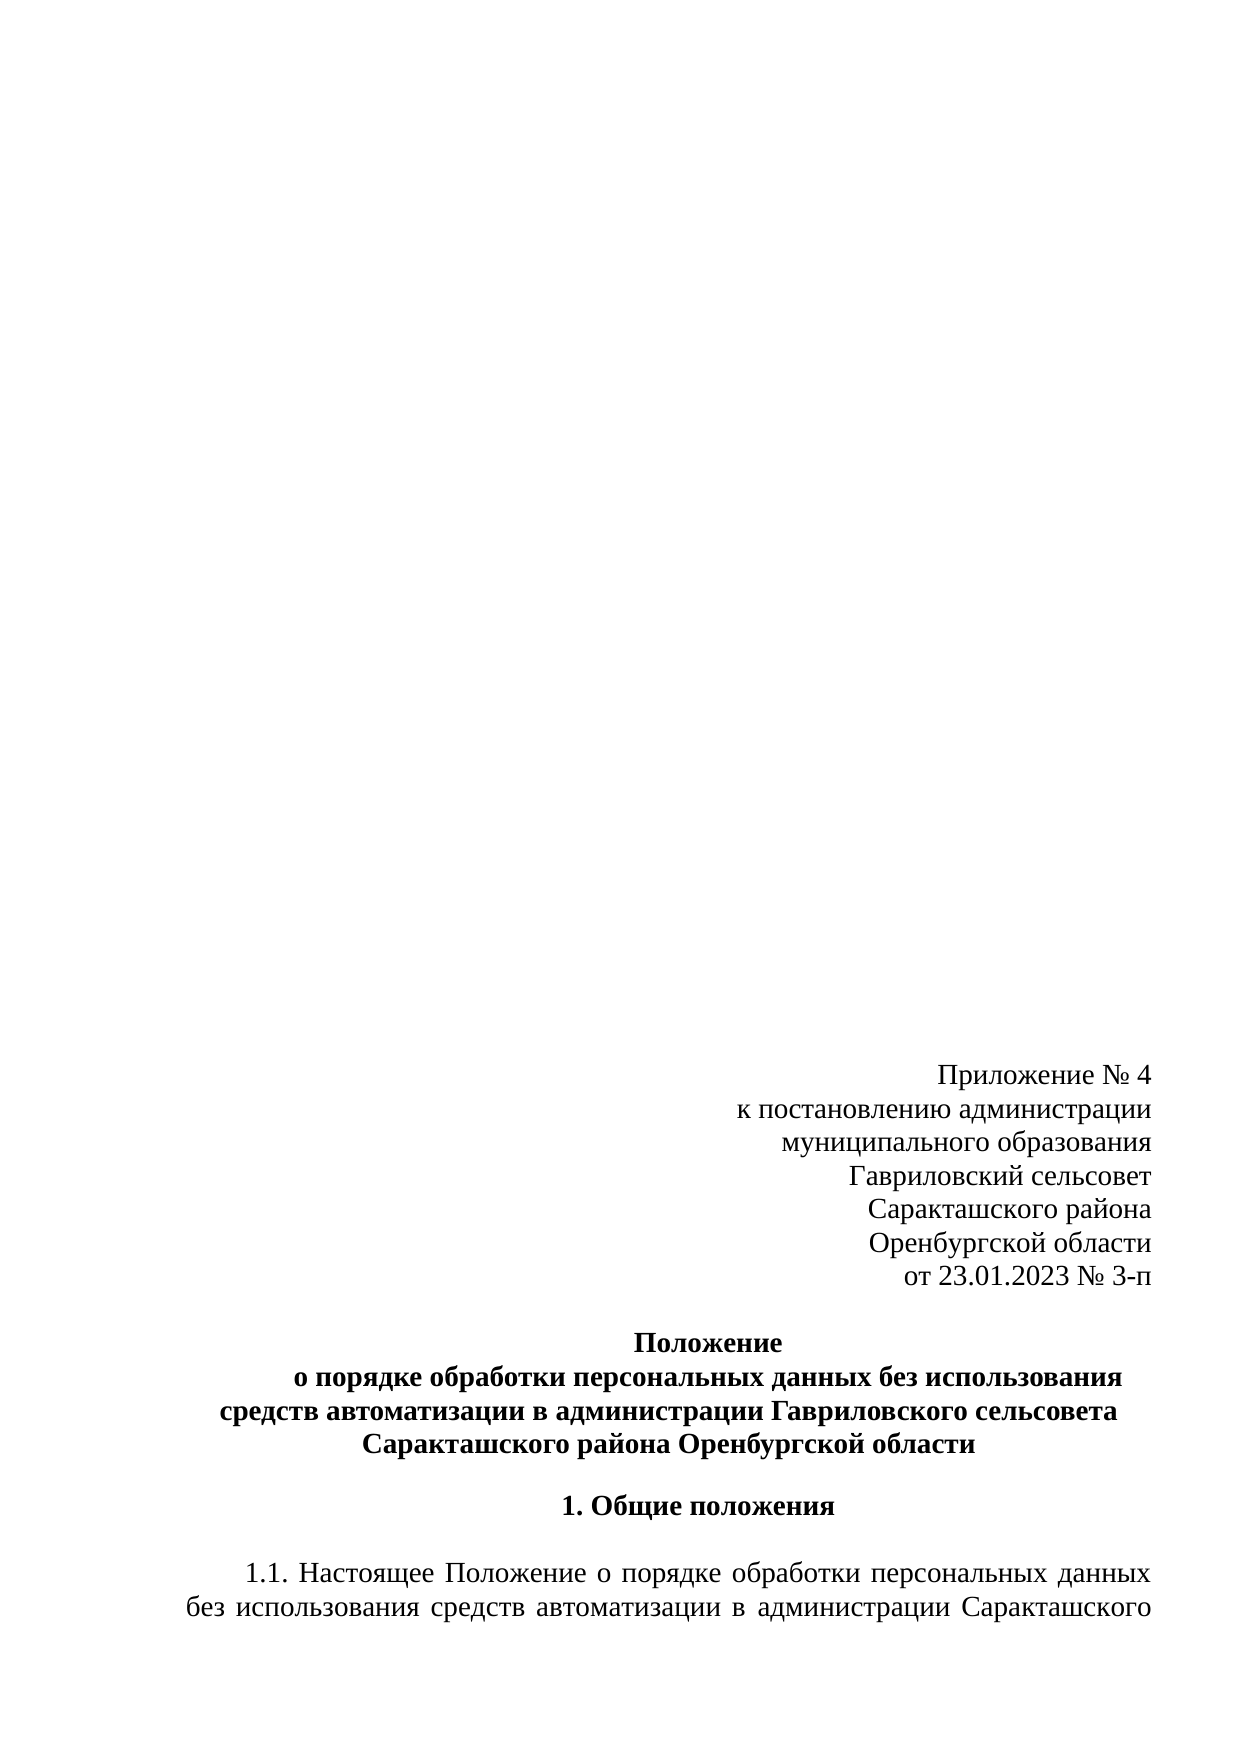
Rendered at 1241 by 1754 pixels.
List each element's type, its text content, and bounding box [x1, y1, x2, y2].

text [186, 1556, 1152, 1623]
text 1. Общие положения [186, 1488, 1152, 1522]
text Приложение № 4 [783, 1057, 1152, 1091]
text Оренбургской области от 23.01.2023 № 3-п [186, 1225, 1152, 1292]
text Саракташского района [186, 1191, 1152, 1225]
text к постановлению администрации [186, 1091, 1152, 1124]
text о порядке обработки персональных данных без использования средств автоматизации в администрации Гавриловского сельсовета Саракташского района Оренбургской области [186, 1359, 1152, 1460]
text Положение [186, 1326, 1152, 1359]
text муниципального образования [186, 1124, 1152, 1158]
text Гавриловский сельсовет [186, 1158, 1152, 1191]
